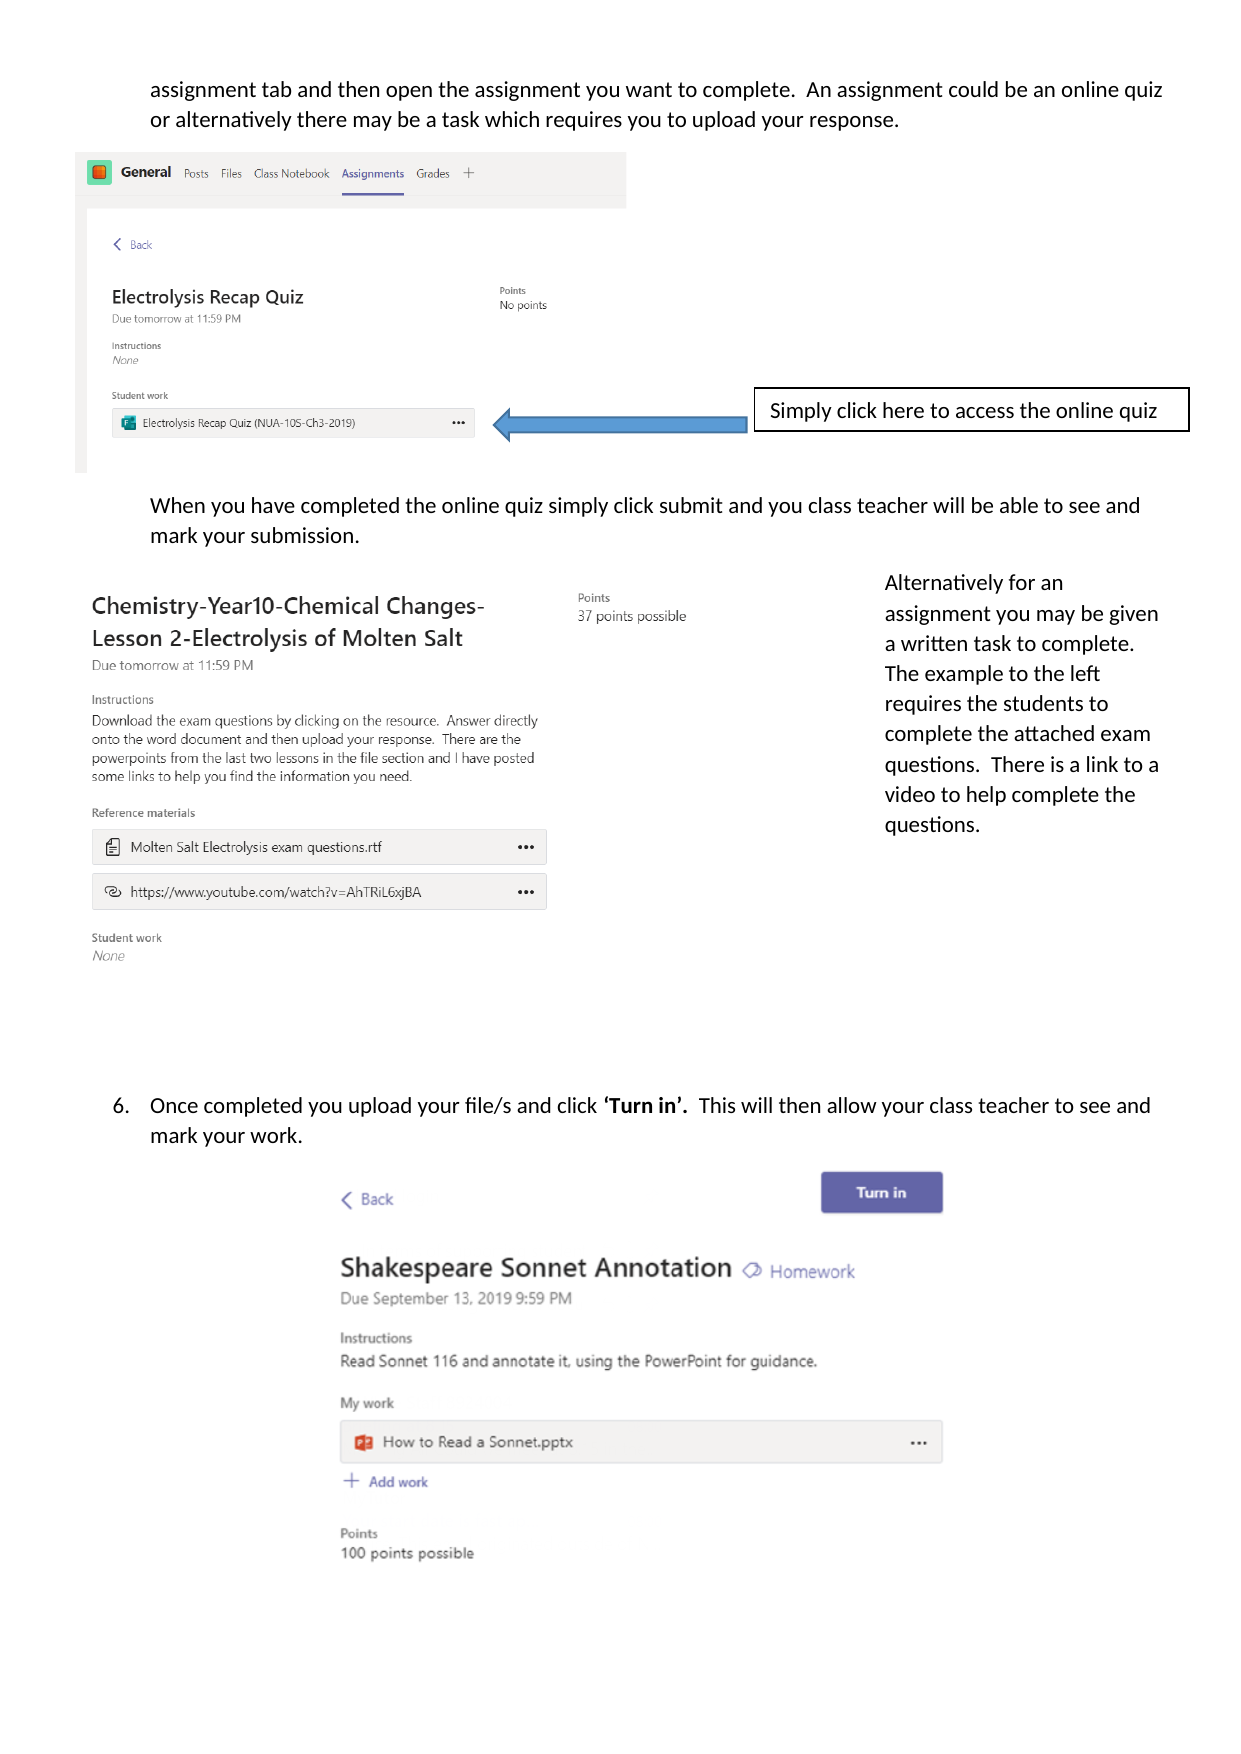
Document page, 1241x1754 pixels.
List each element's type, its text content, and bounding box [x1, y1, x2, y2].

text Alternatively for an assignment you may be given a written task to complete. The example to the left requires the students to complete the attached exam questions. There is a link to a video to help complete the questions. [150, 568, 1165, 838]
picture [75, 569, 790, 989]
picture [75, 152, 627, 473]
list Once completed you upload your file/s and click ‘Turn in’. This will then allow your class teacher to see and mark your work. [112, 1091, 1165, 1150]
picture [331, 1170, 943, 1574]
text When you have completed the online quiz simply click submit and you class teacher will be able to see and mark your submission. [150, 491, 1165, 550]
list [112, 75, 1165, 133]
